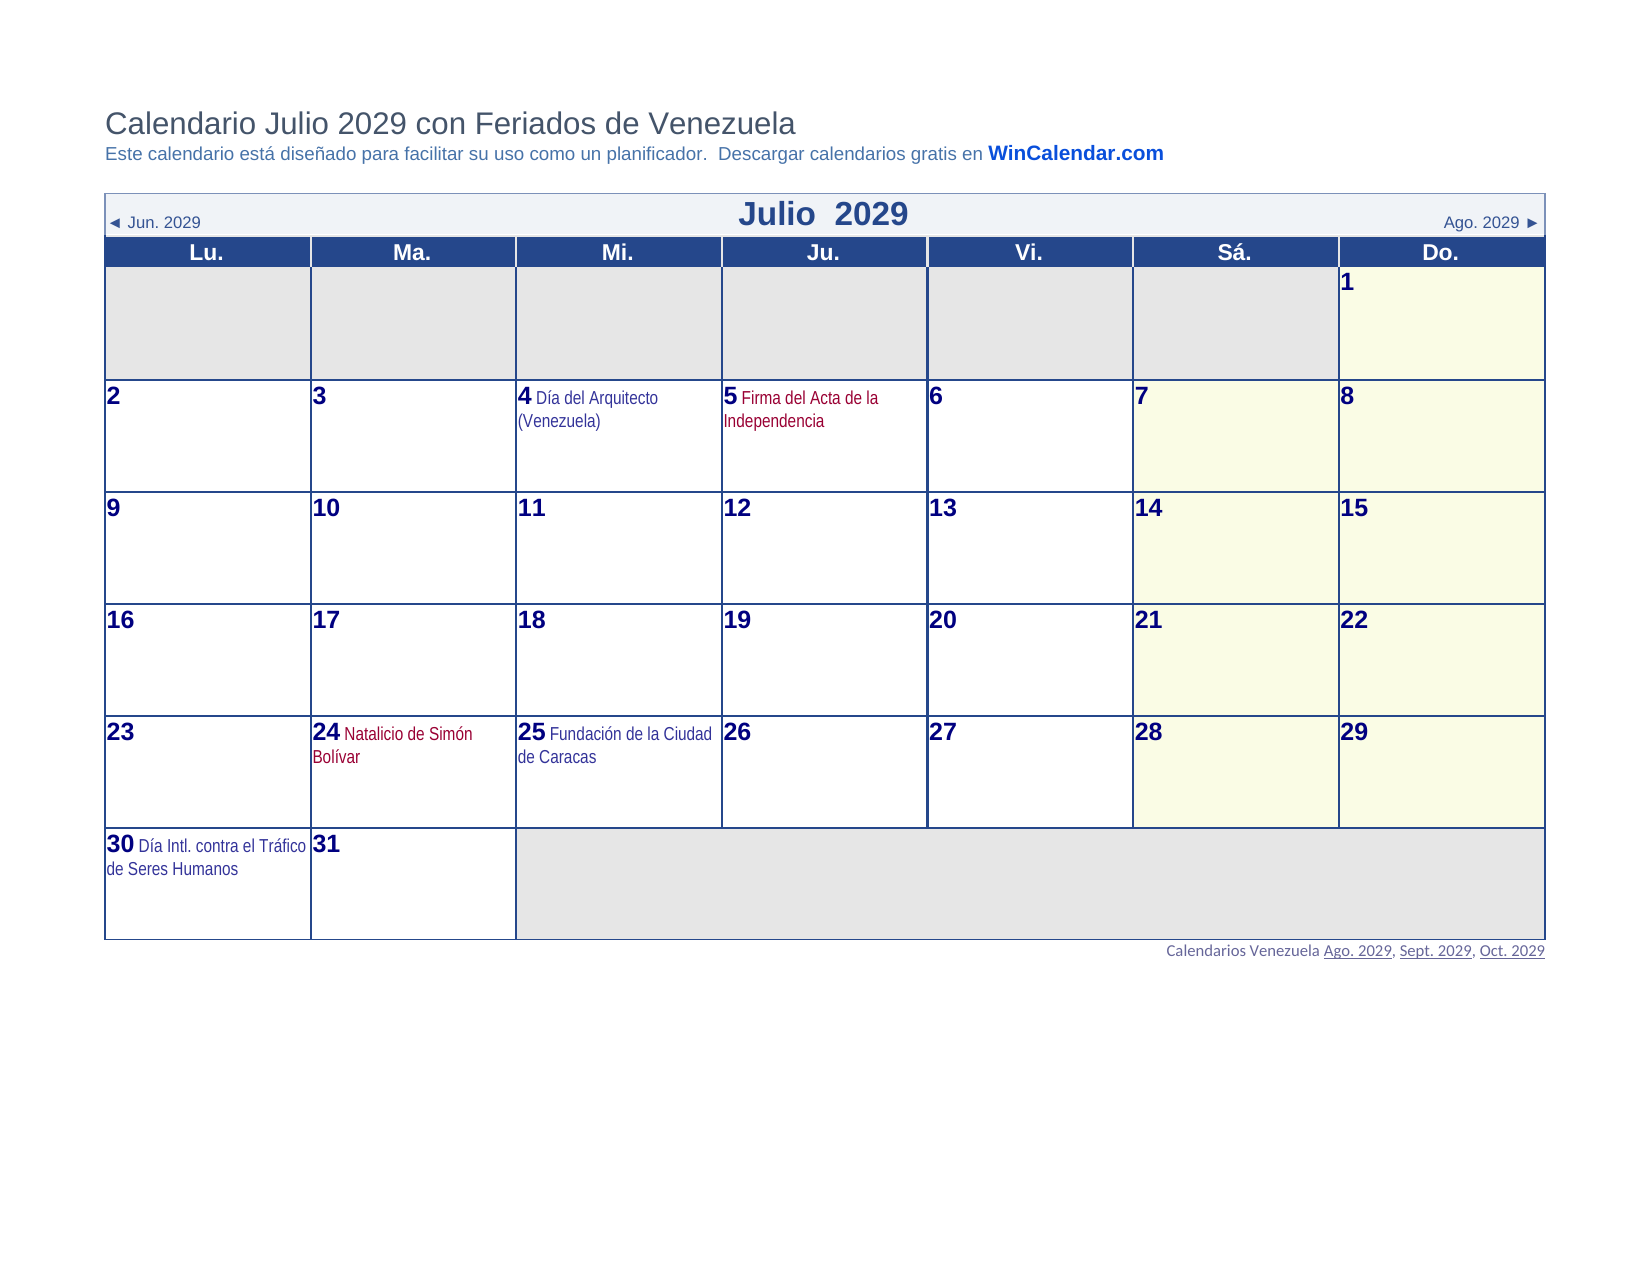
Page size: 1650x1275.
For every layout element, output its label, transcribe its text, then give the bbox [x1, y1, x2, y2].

table_cell [312, 267, 515, 379]
table_cell 9 [106, 493, 310, 603]
table_cell [517, 829, 1544, 939]
table_cell 10 [312, 493, 515, 603]
table_cell Lu. [106, 237, 310, 267]
table_header ◄ Jun. 2029 [106, 194, 311, 234]
table_cell 31 [312, 829, 515, 939]
table_cell 6 [929, 381, 1132, 491]
text Calendarios Venezuela Ago. 2029, Sept. 2029, Oct. 2029 [105, 940, 1545, 960]
table_cell 25 Fundación de la Ciudad de Caracas [517, 717, 721, 827]
table_cell Do. [1340, 237, 1544, 267]
table_cell Ma. [312, 237, 515, 267]
table_cell 29 [1340, 717, 1544, 827]
table_cell 27 [929, 717, 1132, 827]
table_cell Mi. [517, 237, 721, 267]
table_cell 21 [1134, 605, 1338, 715]
table_cell 7 [1134, 381, 1338, 491]
table_cell 12 [723, 493, 926, 603]
table_cell 14 [1134, 493, 1338, 603]
table_cell 23 [106, 717, 310, 827]
table_cell 20 [929, 605, 1132, 715]
table_cell 8 [1340, 381, 1544, 491]
table_cell Vi. [929, 237, 1132, 267]
table_cell 26 [723, 717, 926, 827]
table_cell [106, 267, 310, 379]
table_cell 28 [1134, 717, 1338, 827]
table_cell 2 [106, 381, 310, 491]
table_cell 19 [723, 605, 926, 715]
table_cell 24 Natalicio de Simón Bolívar [312, 717, 515, 827]
table_cell 5 Firma del Acta de la Independencia [723, 381, 926, 491]
table_cell 15 [1340, 493, 1544, 603]
text Calendario Julio 2029 con Feriados de Venezuela Este calendario está diseñado para facilitar su uso como un planificador. Descargar calendarios gratis en WinCalendar.com [105, 105, 1545, 193]
table_cell 18 [517, 605, 721, 715]
table_header Ago. 2029 ► [1339, 194, 1544, 234]
table_cell [1134, 267, 1338, 379]
table_cell [723, 267, 926, 379]
table_header Julio 2029 [311, 194, 1339, 234]
table_cell 3 [312, 381, 515, 491]
table_cell Ju. [723, 237, 926, 267]
table_cell 4 Día del Arquitecto (Venezuela) [517, 381, 721, 491]
table_cell [517, 267, 721, 379]
table_cell 22 [1340, 605, 1544, 715]
table_cell 30 Día Intl. contra el Tráfico de Seres Humanos [106, 829, 310, 939]
table_cell Sá. [1134, 237, 1338, 267]
table_cell 1 [1340, 267, 1544, 379]
table_cell 16 [106, 605, 310, 715]
table_cell 17 [312, 605, 515, 715]
table_cell 11 [517, 493, 721, 603]
table_cell 13 [929, 493, 1132, 603]
table_cell [929, 267, 1132, 379]
